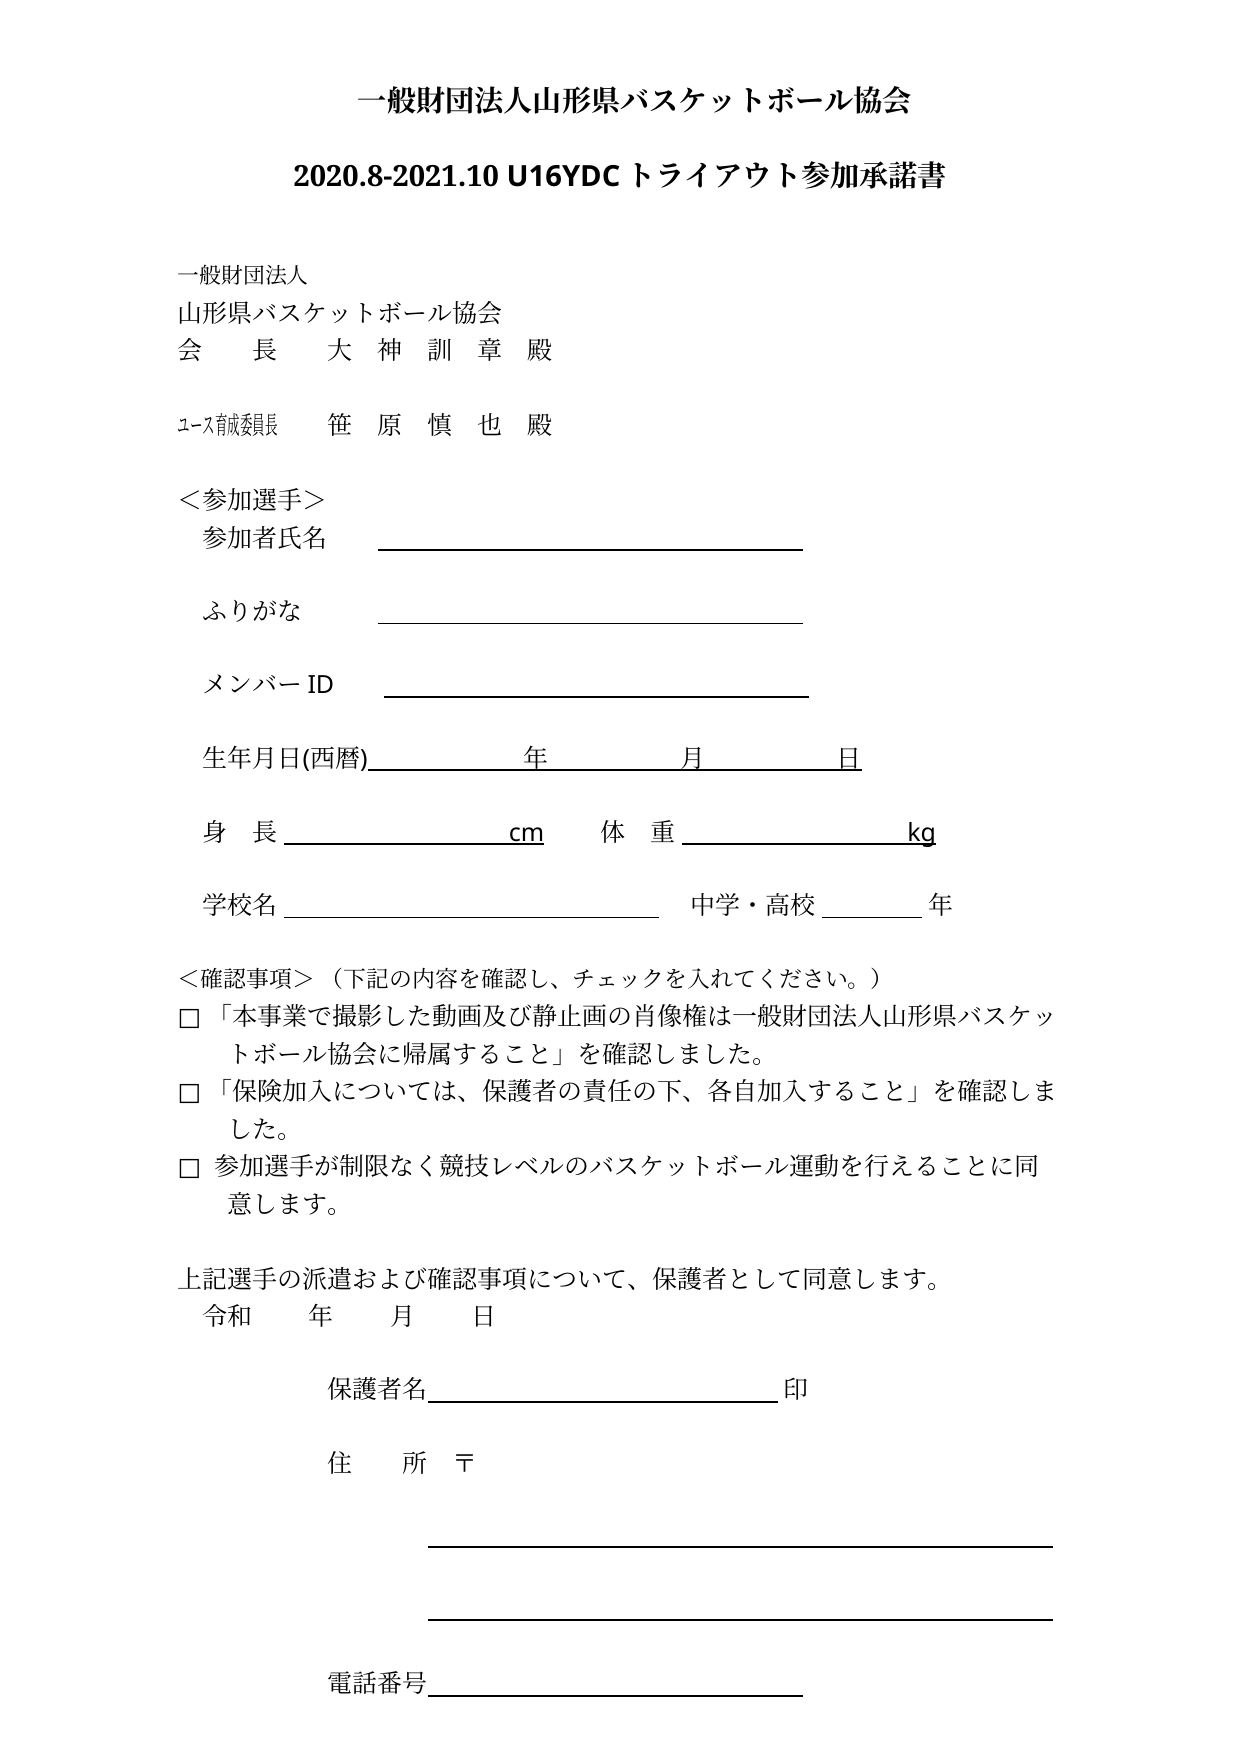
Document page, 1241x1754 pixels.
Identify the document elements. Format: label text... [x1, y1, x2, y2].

text 保護者名 印 [177, 1369, 1063, 1407]
text 住 所 〒 [177, 1443, 1063, 1480]
text ふりがな [177, 591, 1063, 628]
text 生年月日(西暦) 年 月 日 [177, 738, 1063, 776]
text メンバーID [177, 664, 1063, 702]
text 一般財団法人 [177, 255, 1063, 293]
text 2020.8-2021.10 U16YDCトライアウト参加承諾書 [177, 136, 1063, 211]
text 参加者氏名 [177, 518, 1063, 555]
text 電話番号 [177, 1663, 1063, 1701]
text 意します。 [177, 1183, 1063, 1221]
text 上記選手の派遣および確認事項について、保護者として同意します。 [177, 1258, 1063, 1296]
text 身 長 cm 体 重 kg [177, 812, 1063, 849]
text 学校名 中学・高校 年 [177, 885, 1063, 923]
text 一般財団法人山形県バスケットボール協会 [177, 61, 1063, 136]
text ユース育成委員長 笹 原 慎 也 殿 [177, 405, 1063, 443]
text □ 参加選手が制限なく競技レベルのバスケットボール運動を行えることに同 [177, 1146, 1063, 1183]
text 山形県バスケットボール協会 [177, 293, 1063, 330]
text ＜確認事項＞ （下記の内容を確認し、チェックを入れてください。） [177, 958, 1063, 996]
text ＜参加選手＞ [177, 480, 1063, 518]
text 会 長 大 神 訓 章 殿 [177, 330, 1063, 368]
text 令和 年 月 日 [177, 1296, 1063, 1333]
text □ 「本事業で撮影した動画及び静止画の肖像権は一般財団法人山形県バスケットボール協会に帰属すること」を確認しました。 [177, 996, 1063, 1071]
text □ 「保険加入については、保護者の責任の下、各自加入すること」を確認しました。 [177, 1071, 1063, 1146]
